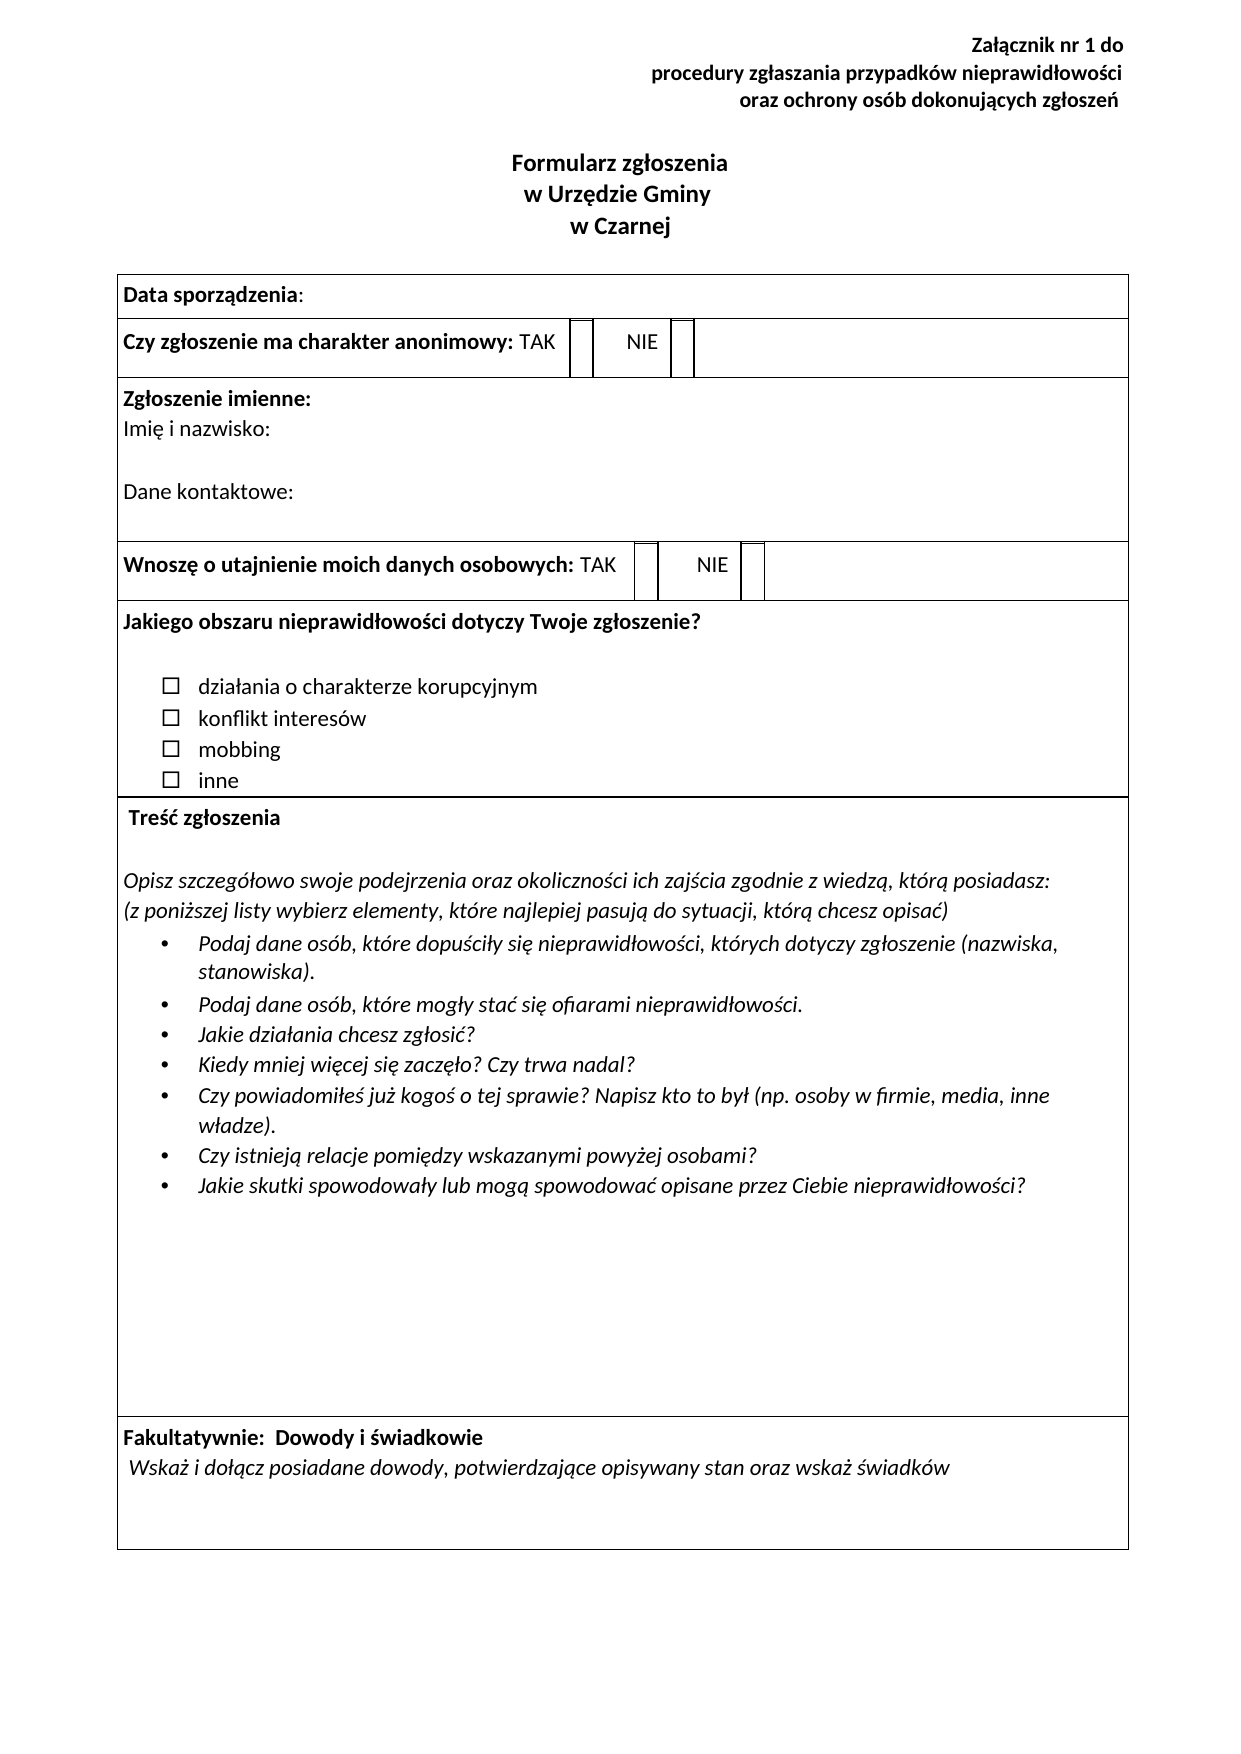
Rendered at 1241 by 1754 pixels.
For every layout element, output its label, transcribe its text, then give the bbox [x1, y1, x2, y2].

table_cell NIE [659, 542, 740, 599]
table_cell [765, 542, 1128, 599]
table_cell [742, 544, 764, 599]
table_cell Fakultatywnie: Dowody i świadkowie Wskaż i dołącz posiadane dowody, potwierdzające opisywany stan oraz wskaż świadków [118, 1417, 1128, 1549]
table_cell Jakiego obszaru nieprawidłowości dotyczy Twoje zgłoszenie? działania o charakterze korupcyjnym konflikt interesów mobbing inne [118, 601, 1128, 796]
table_cell Wnoszę o utajnienie moich danych osobowych: TAK [118, 542, 634, 599]
text w Urzędzie Gminy w Czarnej [479, 178, 761, 241]
table_cell Zgłoszenie imienne: Imię i nazwisko: Dane kontaktowe: [118, 378, 1128, 541]
table_cell [695, 319, 1128, 377]
text procedury zgłaszania przypadków nieprawidłowości oraz ochrony osób dokonujących zgłoszeń [651, 60, 1124, 113]
table_cell Czy zgłoszenie ma charakter anonimowy: TAK [118, 319, 569, 377]
table_cell Treść zgłoszenia Opisz szczegółowo swoje podejrzenia oraz okoliczności ich zajścia zgodnie z wiedzą, którą posiadasz: (z poniższej listy wybierz elementy, które najlepiej pasują do sytuacji, którą chcesz opisać) Podaj dane osób, które dopuściły się nieprawidłowości, których dotyczy zgłoszenie (nazwiska, stanowiska). Podaj dane osób, które mogły stać się ofiarami nieprawidłowości. Jakie działania chcesz zgłosić? Kiedy mniej więcej się zaczęło? Czy trwa nadal? Czy powiadomiłeś już kogoś o tej sprawie? Napisz kto to był (np. osoby w firmie, media, inne władze). Czy istnieją relacje pomiędzy wskazanymi powyżej osobami? Jakie skutki spowodowały lub mogą spowodować opisane przez Ciebie nieprawidłowości? [118, 798, 1128, 1416]
table_header Data sporządzenia: [118, 275, 1128, 318]
table_cell [635, 544, 657, 599]
table_cell NIE [594, 319, 670, 377]
table_cell [571, 321, 592, 377]
text Formularz zgłoszenia [479, 147, 761, 177]
text Załącznik nr 1 do [614, 31, 1124, 58]
table_cell [672, 321, 693, 377]
